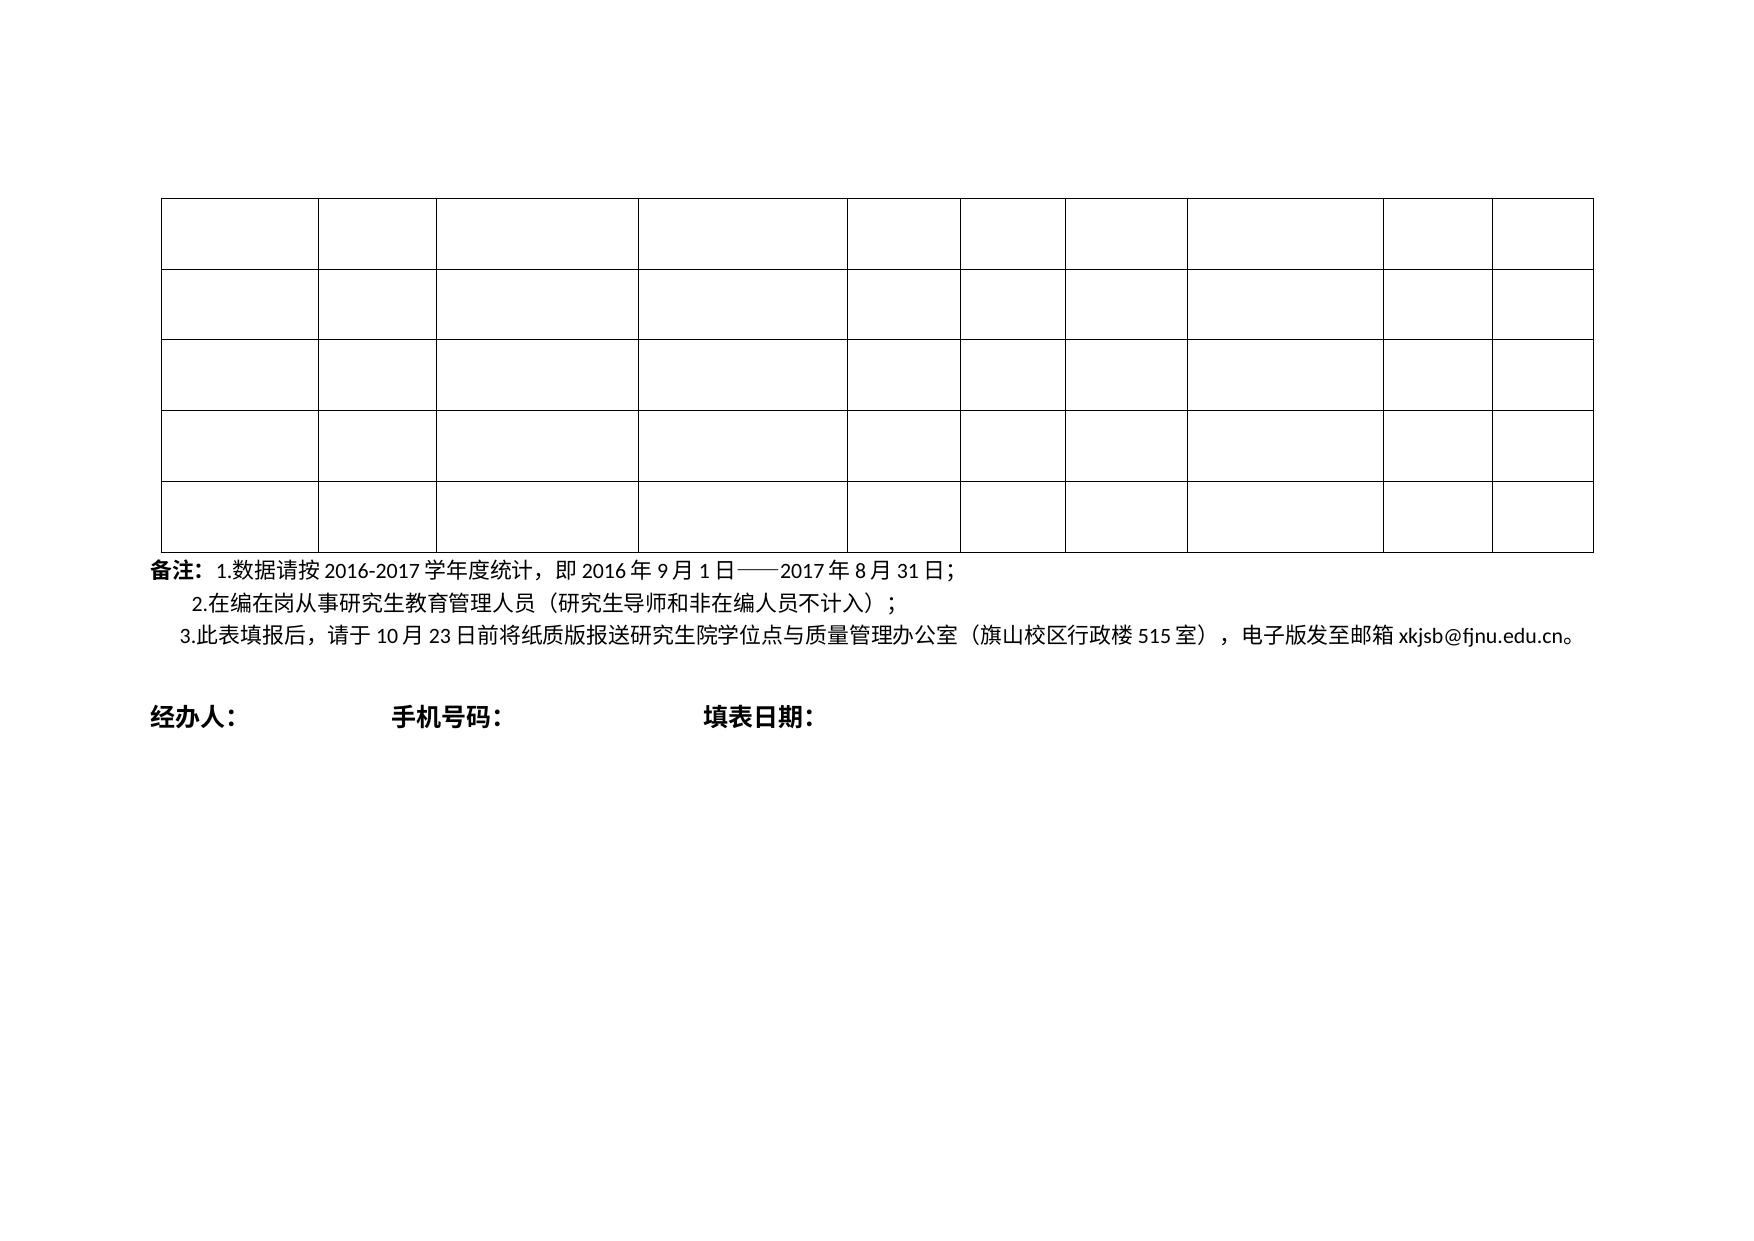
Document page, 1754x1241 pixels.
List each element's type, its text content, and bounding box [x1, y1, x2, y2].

table_cell [639, 270, 847, 339]
table_cell [1188, 482, 1383, 552]
table_cell [319, 411, 436, 481]
table_cell [639, 482, 847, 552]
table_cell [1188, 411, 1383, 481]
table_cell [1493, 482, 1593, 552]
table_cell [1066, 411, 1187, 481]
table_cell [162, 340, 318, 410]
table_cell [162, 411, 318, 481]
table_cell [319, 340, 436, 410]
text 3.此表填报后，请于10月23日前将纸质版报送研究生院学位点与质量管理办公室（旗山校区行政楼515室），电子版发至邮箱xkjsb@fjnu.edu.cn。 [150, 618, 1604, 650]
table_cell [639, 340, 847, 410]
table_cell [1384, 340, 1492, 410]
table_cell [437, 270, 638, 339]
table_cell [961, 340, 1065, 410]
table_cell [437, 340, 638, 410]
table_cell [319, 270, 436, 339]
table_cell [319, 482, 436, 552]
table_cell [639, 199, 847, 268]
table_cell [848, 199, 960, 268]
table_cell [1066, 340, 1187, 410]
table_cell [639, 411, 847, 481]
table_cell [1188, 340, 1383, 410]
table_cell [437, 482, 638, 552]
table_cell [1066, 482, 1187, 552]
table_cell [1493, 199, 1593, 268]
table_cell [162, 482, 318, 552]
table_cell [848, 482, 960, 552]
table_cell [848, 411, 960, 481]
table_cell [1066, 270, 1187, 339]
table_cell [1188, 199, 1383, 268]
table_cell [961, 411, 1065, 481]
table_cell [961, 199, 1065, 268]
table_cell [961, 270, 1065, 339]
table_cell [848, 270, 960, 339]
text 经办人： 手机号码： 填表日期： [150, 683, 1604, 748]
table_cell [961, 482, 1065, 552]
table_cell [437, 411, 638, 481]
table_cell [1384, 411, 1492, 481]
table_cell [848, 340, 960, 410]
table_cell [1493, 411, 1593, 481]
text 备注：1.数据请按2016-2017学年度统计，即2016年9月1日——2017年8月31日； [150, 553, 1604, 585]
table_cell [1384, 482, 1492, 552]
table_cell [437, 199, 638, 268]
table_cell [1384, 270, 1492, 339]
text 2.在编在岗从事研究生教育管理人员（研究生导师和非在编人员不计入）； [150, 585, 1604, 618]
table_cell [1384, 199, 1492, 268]
table_cell [319, 199, 436, 268]
table_cell [1493, 270, 1593, 339]
table_cell [1493, 340, 1593, 410]
table_cell [1066, 199, 1187, 268]
table_cell [1188, 270, 1383, 339]
table_cell [162, 199, 318, 268]
table_cell [162, 270, 318, 339]
